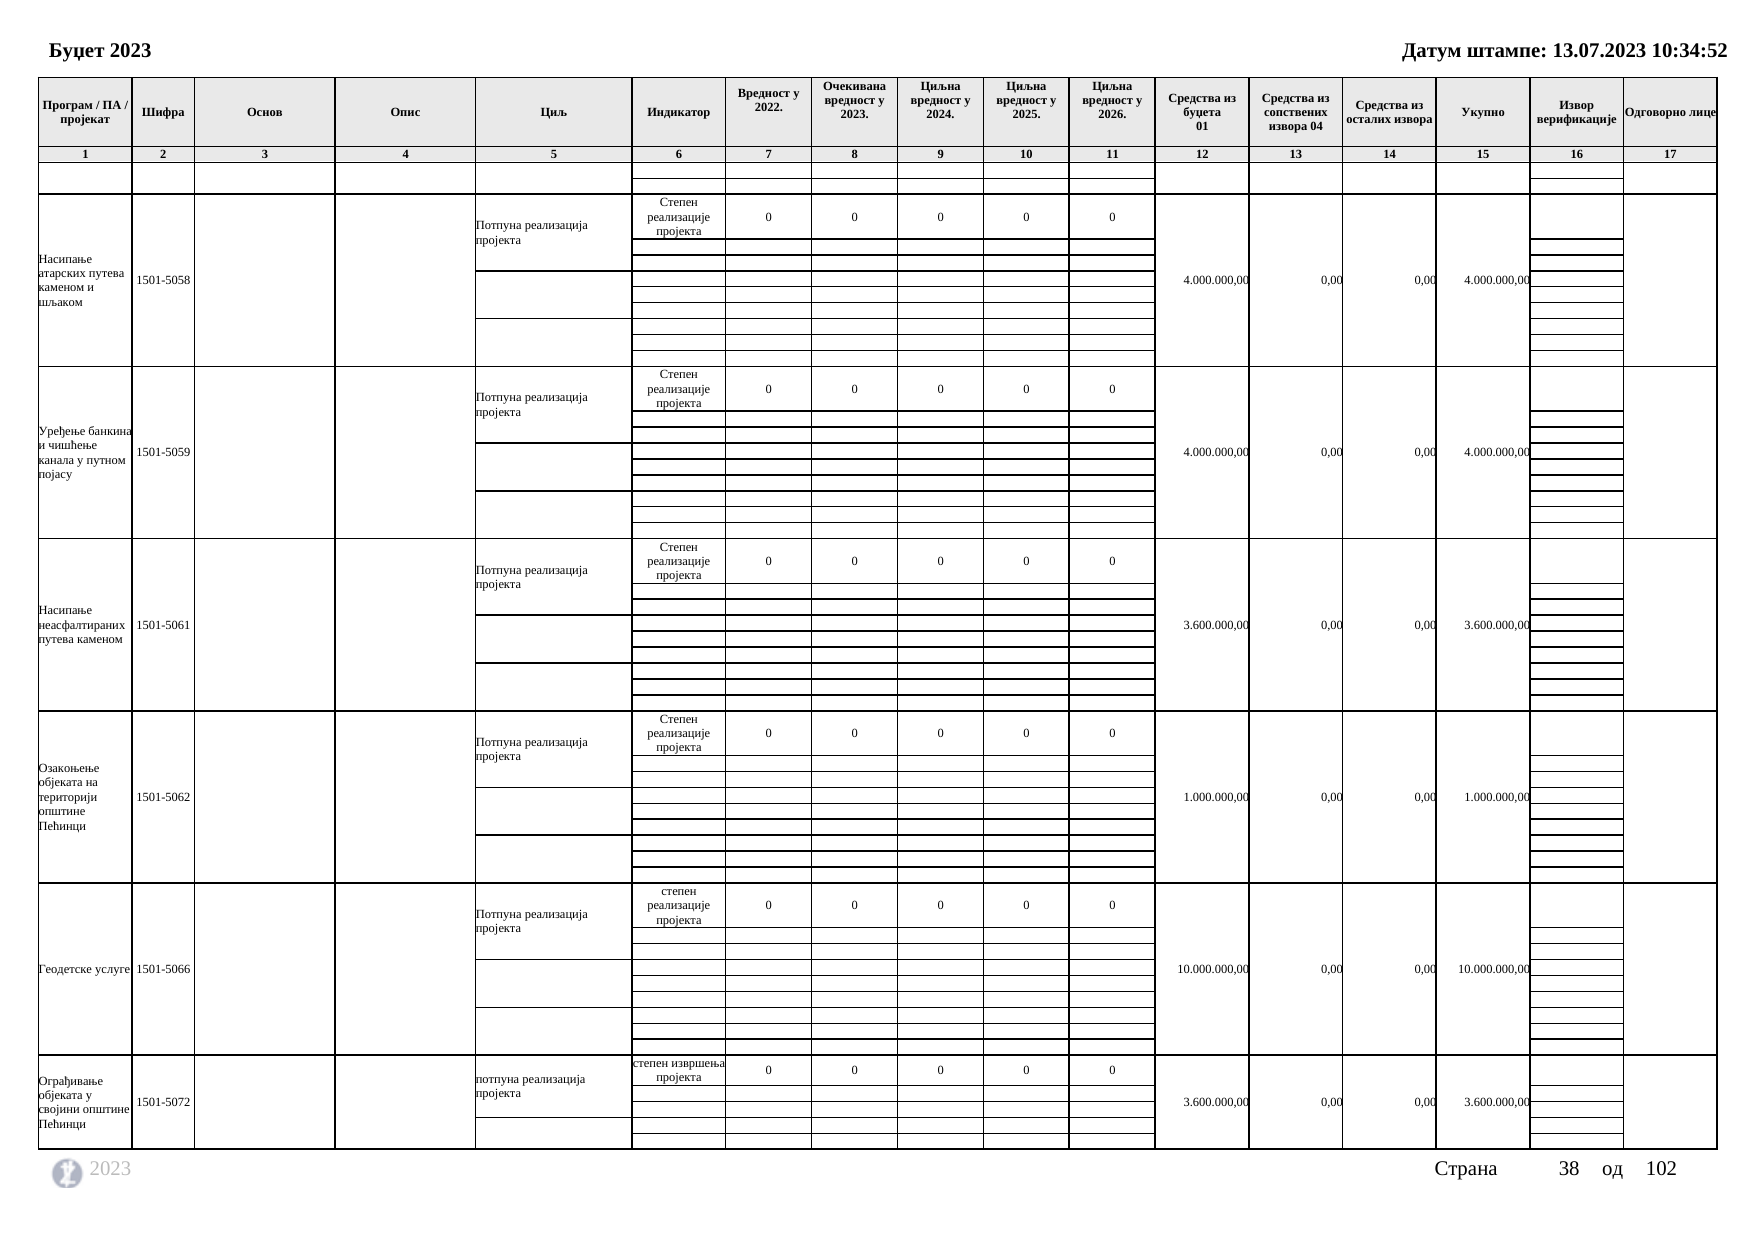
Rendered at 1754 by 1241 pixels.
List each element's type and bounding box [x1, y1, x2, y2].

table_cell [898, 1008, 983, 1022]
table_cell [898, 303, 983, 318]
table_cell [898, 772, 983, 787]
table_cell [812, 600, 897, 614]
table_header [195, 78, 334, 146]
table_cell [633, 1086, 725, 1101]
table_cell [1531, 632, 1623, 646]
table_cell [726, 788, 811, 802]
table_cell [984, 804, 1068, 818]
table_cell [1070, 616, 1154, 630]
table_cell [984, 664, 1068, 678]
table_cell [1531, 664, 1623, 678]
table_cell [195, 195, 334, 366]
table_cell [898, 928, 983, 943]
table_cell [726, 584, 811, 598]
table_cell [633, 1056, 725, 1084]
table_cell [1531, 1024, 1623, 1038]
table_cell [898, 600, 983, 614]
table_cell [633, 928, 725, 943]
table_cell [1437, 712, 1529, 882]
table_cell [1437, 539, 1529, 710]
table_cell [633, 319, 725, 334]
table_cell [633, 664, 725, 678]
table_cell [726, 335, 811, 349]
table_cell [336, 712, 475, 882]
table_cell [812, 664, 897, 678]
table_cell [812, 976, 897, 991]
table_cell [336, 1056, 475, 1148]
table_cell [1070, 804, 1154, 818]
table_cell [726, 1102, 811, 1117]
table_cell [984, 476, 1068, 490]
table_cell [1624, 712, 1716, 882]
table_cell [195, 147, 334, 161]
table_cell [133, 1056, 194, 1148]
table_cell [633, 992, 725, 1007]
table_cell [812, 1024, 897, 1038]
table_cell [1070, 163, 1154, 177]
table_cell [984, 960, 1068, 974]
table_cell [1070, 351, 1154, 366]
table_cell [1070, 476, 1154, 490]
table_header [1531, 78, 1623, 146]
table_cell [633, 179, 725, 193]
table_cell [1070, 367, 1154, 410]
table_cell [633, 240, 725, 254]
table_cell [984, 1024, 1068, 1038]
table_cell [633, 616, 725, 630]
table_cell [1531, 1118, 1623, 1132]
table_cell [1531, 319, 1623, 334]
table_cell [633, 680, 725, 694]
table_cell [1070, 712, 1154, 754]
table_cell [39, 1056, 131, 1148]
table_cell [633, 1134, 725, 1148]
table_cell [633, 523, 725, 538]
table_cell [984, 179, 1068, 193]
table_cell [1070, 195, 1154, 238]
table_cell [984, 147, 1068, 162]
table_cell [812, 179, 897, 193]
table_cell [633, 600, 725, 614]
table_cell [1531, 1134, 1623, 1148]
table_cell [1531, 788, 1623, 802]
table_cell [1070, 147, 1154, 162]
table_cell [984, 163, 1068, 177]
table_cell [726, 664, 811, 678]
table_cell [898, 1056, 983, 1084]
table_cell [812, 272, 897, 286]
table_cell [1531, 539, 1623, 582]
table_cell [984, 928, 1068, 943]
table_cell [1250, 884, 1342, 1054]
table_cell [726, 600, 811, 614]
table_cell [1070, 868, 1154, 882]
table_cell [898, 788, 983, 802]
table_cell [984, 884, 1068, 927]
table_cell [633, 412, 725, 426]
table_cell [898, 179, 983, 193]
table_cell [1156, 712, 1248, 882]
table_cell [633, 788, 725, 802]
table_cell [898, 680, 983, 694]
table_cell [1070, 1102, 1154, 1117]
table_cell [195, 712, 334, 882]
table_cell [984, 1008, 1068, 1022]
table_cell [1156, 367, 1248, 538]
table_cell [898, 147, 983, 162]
picture [48, 1155, 87, 1188]
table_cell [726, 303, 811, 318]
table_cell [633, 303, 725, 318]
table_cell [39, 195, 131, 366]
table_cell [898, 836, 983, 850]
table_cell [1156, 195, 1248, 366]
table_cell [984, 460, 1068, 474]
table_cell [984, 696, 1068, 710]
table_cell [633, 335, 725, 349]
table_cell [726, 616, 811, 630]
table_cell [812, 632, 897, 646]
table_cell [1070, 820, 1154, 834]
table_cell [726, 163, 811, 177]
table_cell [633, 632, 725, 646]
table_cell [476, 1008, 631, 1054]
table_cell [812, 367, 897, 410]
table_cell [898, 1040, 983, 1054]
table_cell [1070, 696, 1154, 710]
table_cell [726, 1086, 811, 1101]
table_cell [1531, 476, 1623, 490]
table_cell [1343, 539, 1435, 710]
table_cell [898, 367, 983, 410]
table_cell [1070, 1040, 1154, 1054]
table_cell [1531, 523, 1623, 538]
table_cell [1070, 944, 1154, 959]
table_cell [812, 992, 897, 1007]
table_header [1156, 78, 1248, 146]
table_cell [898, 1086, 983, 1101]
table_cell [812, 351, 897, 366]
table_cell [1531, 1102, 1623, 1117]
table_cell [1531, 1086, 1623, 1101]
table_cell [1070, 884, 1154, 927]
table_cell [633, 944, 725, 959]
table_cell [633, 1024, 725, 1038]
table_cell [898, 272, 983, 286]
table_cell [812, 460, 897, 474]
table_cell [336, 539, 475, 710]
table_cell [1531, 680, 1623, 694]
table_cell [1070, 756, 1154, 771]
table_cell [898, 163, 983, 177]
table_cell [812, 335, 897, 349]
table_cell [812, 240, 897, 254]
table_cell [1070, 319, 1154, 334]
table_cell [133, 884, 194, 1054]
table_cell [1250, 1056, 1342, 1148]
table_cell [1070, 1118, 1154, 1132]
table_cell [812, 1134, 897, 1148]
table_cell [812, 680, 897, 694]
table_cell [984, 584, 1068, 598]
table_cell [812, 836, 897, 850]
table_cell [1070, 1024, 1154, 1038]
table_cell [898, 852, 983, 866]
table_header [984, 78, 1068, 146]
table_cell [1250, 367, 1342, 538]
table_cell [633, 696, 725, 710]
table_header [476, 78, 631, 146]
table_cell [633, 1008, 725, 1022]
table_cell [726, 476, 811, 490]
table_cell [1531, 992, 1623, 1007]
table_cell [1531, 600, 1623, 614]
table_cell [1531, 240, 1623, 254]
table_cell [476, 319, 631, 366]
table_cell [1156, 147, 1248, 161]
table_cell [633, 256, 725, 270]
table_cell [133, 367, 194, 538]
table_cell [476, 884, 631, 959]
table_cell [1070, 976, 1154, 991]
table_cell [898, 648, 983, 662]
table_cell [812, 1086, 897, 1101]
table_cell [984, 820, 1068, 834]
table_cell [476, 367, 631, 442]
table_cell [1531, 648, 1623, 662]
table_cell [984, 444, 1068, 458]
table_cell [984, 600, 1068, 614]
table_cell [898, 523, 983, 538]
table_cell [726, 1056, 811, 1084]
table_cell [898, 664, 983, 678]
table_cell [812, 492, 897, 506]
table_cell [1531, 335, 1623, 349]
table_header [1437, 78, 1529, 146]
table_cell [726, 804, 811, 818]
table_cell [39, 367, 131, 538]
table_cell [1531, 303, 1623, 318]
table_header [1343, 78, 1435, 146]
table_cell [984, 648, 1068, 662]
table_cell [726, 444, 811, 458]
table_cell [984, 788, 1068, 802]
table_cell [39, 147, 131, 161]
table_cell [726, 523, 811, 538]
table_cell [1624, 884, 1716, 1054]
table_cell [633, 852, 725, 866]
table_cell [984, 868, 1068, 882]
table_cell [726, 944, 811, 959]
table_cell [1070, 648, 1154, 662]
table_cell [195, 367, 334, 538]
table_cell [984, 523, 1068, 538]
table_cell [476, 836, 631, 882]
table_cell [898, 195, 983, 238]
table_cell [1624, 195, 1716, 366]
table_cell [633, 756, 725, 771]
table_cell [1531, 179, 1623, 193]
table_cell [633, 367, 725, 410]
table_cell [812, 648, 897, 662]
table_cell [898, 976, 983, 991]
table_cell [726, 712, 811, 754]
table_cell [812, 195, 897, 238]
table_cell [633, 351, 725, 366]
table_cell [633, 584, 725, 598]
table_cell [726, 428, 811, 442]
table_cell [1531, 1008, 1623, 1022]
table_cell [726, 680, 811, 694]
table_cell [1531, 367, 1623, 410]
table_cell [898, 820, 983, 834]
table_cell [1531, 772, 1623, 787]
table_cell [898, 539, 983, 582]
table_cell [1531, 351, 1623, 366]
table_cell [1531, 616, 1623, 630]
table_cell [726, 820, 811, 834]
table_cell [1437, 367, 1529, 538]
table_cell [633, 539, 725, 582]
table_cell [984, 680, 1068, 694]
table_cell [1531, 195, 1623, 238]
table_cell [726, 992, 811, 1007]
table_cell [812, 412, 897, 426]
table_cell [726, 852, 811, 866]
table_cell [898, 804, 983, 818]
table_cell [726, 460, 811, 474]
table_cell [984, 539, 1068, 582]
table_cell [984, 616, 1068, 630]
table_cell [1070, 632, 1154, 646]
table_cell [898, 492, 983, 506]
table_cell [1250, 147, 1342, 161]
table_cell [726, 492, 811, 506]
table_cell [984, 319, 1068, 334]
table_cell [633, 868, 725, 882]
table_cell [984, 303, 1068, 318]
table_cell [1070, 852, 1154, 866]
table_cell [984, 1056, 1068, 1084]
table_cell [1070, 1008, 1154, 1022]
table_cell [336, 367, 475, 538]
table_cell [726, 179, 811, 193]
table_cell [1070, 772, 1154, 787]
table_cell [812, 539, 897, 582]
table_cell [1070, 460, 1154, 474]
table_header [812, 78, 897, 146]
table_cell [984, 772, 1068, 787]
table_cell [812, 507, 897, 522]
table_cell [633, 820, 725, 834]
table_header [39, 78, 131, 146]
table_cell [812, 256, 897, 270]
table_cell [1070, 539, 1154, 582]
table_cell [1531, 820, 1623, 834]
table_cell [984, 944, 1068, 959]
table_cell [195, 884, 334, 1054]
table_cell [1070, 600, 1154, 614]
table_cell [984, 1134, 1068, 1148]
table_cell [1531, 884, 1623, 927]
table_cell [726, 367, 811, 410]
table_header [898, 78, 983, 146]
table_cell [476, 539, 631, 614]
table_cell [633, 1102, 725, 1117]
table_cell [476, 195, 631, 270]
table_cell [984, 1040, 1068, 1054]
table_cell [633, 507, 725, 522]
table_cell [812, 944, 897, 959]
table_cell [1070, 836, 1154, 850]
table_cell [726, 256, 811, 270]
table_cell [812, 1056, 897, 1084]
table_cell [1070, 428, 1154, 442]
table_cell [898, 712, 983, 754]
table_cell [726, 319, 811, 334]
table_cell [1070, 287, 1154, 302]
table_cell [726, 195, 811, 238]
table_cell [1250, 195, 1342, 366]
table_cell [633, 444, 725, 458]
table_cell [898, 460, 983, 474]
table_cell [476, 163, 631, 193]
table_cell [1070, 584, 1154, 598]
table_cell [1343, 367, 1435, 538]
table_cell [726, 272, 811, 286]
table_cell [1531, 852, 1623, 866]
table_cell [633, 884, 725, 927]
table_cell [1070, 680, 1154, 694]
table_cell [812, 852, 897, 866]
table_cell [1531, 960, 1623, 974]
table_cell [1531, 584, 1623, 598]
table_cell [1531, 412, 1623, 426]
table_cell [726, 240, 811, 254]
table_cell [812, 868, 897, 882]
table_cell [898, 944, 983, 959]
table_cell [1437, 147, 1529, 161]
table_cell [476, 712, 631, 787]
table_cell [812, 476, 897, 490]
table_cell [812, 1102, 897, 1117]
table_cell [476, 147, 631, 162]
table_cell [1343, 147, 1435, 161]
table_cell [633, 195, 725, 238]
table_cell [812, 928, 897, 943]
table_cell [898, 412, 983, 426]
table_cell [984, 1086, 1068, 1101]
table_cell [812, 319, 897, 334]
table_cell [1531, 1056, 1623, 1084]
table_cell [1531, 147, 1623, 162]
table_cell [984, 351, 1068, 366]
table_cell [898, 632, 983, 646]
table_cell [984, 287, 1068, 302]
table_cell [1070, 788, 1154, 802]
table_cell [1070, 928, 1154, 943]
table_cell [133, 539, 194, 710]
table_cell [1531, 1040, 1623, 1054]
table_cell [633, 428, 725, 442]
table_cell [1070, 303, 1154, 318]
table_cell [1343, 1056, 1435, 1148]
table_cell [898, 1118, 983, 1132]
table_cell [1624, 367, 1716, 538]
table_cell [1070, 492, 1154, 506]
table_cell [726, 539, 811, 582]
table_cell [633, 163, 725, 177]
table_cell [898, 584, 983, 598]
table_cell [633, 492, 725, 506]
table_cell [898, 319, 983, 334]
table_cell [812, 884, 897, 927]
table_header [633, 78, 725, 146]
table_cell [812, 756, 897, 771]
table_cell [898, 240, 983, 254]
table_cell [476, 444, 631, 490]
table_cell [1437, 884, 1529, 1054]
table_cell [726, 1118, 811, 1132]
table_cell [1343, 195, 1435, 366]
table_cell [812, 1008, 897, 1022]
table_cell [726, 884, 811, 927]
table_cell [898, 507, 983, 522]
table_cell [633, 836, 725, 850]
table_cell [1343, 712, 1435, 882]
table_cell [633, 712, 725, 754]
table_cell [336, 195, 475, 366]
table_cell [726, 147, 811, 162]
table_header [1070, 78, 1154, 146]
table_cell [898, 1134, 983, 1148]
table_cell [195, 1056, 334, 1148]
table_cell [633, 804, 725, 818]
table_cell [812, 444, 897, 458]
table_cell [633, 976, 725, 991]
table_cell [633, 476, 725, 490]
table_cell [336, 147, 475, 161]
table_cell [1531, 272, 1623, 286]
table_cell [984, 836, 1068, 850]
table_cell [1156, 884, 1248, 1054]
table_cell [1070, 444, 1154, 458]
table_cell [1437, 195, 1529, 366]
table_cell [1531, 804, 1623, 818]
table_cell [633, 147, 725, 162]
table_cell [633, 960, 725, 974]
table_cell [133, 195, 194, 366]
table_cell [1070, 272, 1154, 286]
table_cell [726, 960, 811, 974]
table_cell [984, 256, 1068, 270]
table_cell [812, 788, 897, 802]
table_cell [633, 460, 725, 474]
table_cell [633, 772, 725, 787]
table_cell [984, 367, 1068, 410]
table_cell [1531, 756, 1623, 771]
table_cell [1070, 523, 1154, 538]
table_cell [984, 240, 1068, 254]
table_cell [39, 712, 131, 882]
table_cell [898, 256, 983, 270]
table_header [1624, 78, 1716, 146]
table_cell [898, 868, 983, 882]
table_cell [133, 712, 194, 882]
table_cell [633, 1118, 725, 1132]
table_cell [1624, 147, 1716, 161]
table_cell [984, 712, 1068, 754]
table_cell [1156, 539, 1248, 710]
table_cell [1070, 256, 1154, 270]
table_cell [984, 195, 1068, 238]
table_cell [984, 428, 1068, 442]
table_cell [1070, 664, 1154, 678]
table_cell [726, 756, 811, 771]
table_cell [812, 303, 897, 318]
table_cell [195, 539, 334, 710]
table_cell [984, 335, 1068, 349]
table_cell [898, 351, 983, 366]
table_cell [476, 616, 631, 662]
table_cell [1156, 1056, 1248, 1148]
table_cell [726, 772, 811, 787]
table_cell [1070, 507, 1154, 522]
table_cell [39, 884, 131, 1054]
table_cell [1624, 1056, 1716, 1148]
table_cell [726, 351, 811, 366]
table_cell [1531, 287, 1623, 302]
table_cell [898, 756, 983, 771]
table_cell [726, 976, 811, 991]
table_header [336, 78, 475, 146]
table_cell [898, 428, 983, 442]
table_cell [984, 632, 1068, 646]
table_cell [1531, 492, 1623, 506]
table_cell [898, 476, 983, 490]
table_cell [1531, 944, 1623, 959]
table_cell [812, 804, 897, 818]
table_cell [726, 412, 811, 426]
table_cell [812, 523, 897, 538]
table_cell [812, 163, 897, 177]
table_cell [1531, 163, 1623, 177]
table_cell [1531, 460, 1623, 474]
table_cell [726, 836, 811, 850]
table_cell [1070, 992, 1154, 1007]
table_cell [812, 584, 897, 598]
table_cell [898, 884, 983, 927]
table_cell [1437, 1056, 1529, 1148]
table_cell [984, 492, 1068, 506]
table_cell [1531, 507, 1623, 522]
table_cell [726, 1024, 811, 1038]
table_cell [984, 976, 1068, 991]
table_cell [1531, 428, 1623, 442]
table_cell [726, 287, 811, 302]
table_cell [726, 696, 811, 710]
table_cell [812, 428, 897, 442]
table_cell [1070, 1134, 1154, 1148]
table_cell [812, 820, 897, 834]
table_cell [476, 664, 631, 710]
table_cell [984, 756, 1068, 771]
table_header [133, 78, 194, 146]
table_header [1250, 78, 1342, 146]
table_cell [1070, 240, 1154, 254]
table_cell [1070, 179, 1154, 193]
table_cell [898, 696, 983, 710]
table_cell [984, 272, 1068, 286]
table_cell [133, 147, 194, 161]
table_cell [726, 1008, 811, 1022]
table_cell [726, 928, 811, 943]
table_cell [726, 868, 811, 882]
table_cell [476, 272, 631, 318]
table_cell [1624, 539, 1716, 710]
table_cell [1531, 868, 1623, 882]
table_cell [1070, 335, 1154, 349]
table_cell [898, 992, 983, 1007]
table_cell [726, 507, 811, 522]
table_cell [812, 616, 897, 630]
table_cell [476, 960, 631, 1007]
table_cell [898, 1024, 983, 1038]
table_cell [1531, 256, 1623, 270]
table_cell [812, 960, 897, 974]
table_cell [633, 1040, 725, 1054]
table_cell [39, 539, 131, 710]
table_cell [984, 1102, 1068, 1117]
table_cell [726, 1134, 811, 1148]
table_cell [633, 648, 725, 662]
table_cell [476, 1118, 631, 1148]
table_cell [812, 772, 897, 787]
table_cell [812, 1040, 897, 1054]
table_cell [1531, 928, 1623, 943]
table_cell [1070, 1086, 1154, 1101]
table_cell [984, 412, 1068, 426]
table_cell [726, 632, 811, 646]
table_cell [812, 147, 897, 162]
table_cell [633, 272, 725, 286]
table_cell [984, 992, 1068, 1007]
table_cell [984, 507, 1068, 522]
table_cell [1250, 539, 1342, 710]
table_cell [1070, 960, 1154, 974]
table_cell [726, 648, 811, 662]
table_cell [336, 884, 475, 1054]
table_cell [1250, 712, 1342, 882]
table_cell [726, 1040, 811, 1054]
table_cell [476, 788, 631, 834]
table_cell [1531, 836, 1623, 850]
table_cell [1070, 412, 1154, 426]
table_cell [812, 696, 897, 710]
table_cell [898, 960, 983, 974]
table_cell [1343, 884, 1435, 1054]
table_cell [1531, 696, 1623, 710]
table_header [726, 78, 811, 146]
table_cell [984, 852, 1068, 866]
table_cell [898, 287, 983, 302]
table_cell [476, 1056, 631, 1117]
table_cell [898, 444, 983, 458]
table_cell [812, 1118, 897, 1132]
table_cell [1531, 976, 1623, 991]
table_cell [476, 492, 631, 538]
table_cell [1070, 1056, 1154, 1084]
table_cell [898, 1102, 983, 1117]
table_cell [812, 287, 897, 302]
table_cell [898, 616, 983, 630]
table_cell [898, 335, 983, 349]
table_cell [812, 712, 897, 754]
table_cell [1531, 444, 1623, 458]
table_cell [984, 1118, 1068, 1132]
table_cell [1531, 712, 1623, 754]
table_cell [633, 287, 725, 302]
